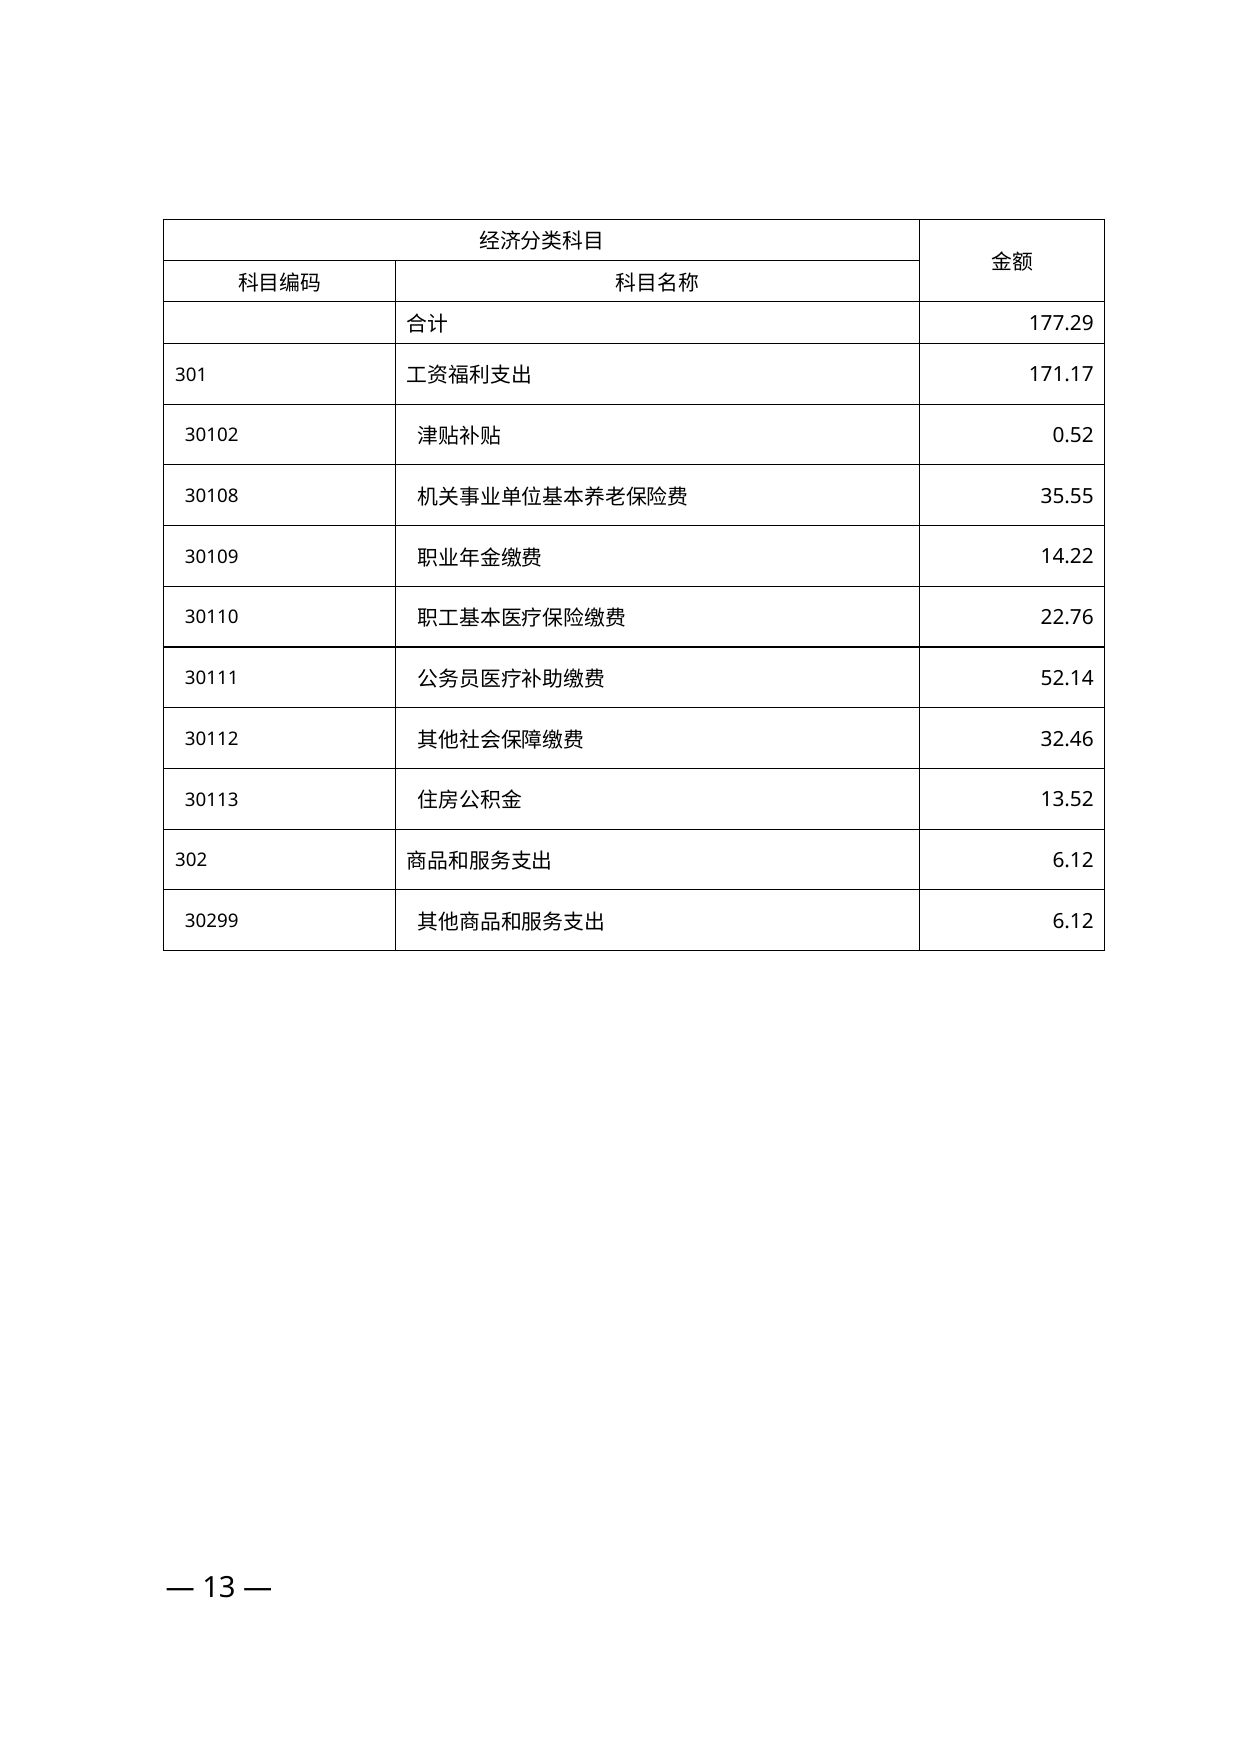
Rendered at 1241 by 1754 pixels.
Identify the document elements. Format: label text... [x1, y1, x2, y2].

table_cell 302 [164, 830, 395, 889]
table_cell 30111 [164, 648, 395, 707]
table_cell 职工基本医疗保险缴费 [396, 587, 919, 646]
table_cell 32.46 [920, 708, 1104, 768]
table_cell 其他社会保障缴费 [396, 708, 919, 768]
table_cell 合计 [396, 302, 919, 343]
table_cell 14.22 [920, 526, 1104, 586]
table_cell 金额 [920, 220, 1104, 301]
table_cell 科目名称 [396, 261, 919, 301]
table_cell 30102 [164, 405, 395, 464]
table_cell 30109 [164, 526, 395, 586]
table_cell 13.52 [920, 769, 1104, 829]
table_cell 35.55 [920, 465, 1104, 525]
table_cell 30299 [164, 890, 395, 950]
table_cell 30110 [164, 587, 395, 646]
table_cell 公务员医疗补助缴费 [396, 648, 919, 707]
table_cell 其他商品和服务支出 [396, 890, 919, 950]
table_cell 30112 [164, 708, 395, 768]
table_cell 171.17 [920, 344, 1104, 403]
table_cell 177.29 [920, 302, 1104, 343]
table_cell 52.14 [920, 648, 1104, 707]
table_cell 商品和服务支出 [396, 830, 919, 889]
table_cell 22.76 [920, 587, 1104, 646]
table_cell 30113 [164, 769, 395, 829]
table_cell 0.52 [920, 405, 1104, 464]
table_cell 301 [164, 344, 395, 403]
table_cell 科目编码 [164, 261, 395, 301]
table_cell 住房公积金 [396, 769, 919, 829]
table_cell [164, 302, 395, 343]
table_cell 6.12 [920, 830, 1104, 889]
table_cell 津贴补贴 [396, 405, 919, 464]
table_cell 职业年金缴费 [396, 526, 919, 586]
table_cell 30108 [164, 465, 395, 525]
table_cell 6.12 [920, 890, 1104, 950]
table_cell 机关事业单位基本养老保险费 [396, 465, 919, 525]
table_cell 工资福利支出 [396, 344, 919, 403]
table_cell 经济分类科目 [164, 220, 919, 260]
